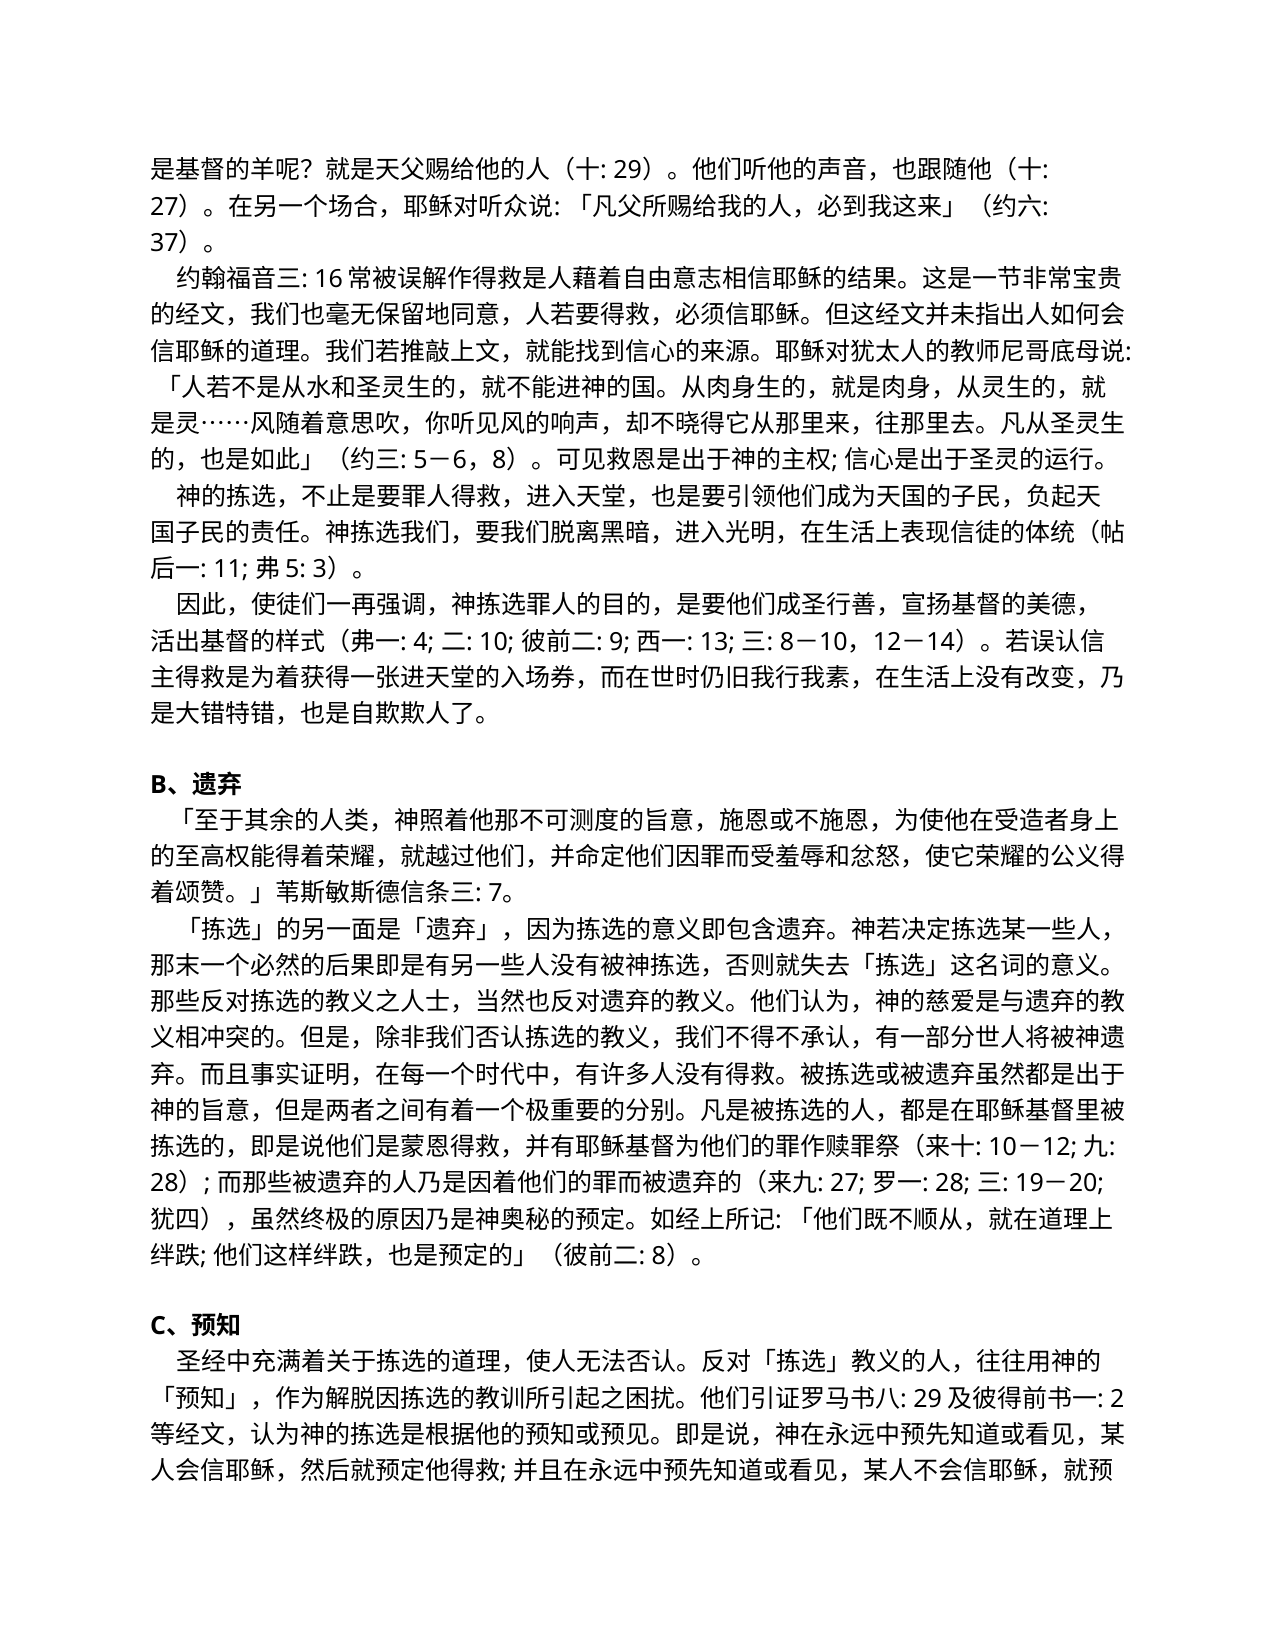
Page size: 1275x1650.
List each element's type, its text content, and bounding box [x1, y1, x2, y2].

subtitle C、预知 [150, 1306, 1125, 1342]
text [150, 1342, 1125, 1487]
text 因此，使徒们一再强调，神拣选罪人的目的，是要他们成圣行善，宣扬基督的美德，活出基督的样式（弗一: 4; 二: 10; 彼前二: 9; 西一: 13; 三: 8－10，12－14）。若误认信主得救是为着获得一张进天堂的入场券，而在世时仍旧我行我素，在生活上没有改变，乃是大错特错，也是自欺欺人了。 [150, 585, 1125, 730]
text 「至于其余的人类，神照着他那不可测度的旨意，施恩或不施恩，为使他在受造者身上的至高权能得着荣耀，就越过他们，并命定他们因罪而受羞辱和忿怒，使它荣耀的公义得着颂赞。」苇斯敏斯德信条三: 7。 [150, 800, 1125, 909]
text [150, 150, 1125, 259]
text 「拣选」的另一面是「遗弃」，因为拣选的意义即包含遗弃。神若决定拣选某一些人，那末一个必然的后果即是有另一些人没有被神拣选，否则就失去「拣选」这名词的意义。那些反对拣选的教义之人士，当然也反对遗弃的教义。他们认为，神的慈爱是与遗弃的教义相冲突的。但是，除非我们否认拣选的教义，我们不得不承认，有一部分世人将被神遗弃。而且事实证明，在每一个时代中，有许多人没有得救。被拣选或被遗弃虽然都是出于神的旨意，但是两者之间有着一个极重要的分别。凡是被拣选的人，都是在耶稣基督里被拣选的，即是说他们是蒙恩得救，并有耶稣基督为他们的罪作赎罪祭（来十: 10－12; 九: 28）; 而那些被遗弃的人乃是因着他们的罪而被遗弃的（来九: 27; 罗一: 28; 三: 19－20; 犹四），虽然终极的原因乃是神奥秘的预定。如经上所记: 「他们既不顺从，就在道理上绊跌; 他们这样绊跌，也是预定的」（彼前二: 8）。 [150, 909, 1125, 1272]
subtitle B、遗弃 [150, 764, 1125, 800]
text 神的拣选，不止是要罪人得救，进入天堂，也是要引领他们成为天国的子民，负起天国子民的责任。神拣选我们，要我们脱离黑暗，进入光明，在生活上表现信徒的体统（帖后一: 11; 弗5: 3）。 [150, 476, 1125, 585]
text 约翰福音三: 16常被误解作得救是人藉着自由意志相信耶稣的结果。这是一节非常宝贵的经文，我们也毫无保留地同意，人若要得救，必须信耶稣。但这经文并未指出人如何会信耶稣的道理。我们若推敲上文，就能找到信心的来源。耶稣对犹太人的教师尼哥底母说: 「人若不是从水和圣灵生的，就不能进神的国。从肉身生的，就是肉身，从灵生的，就是灵……风随着意思吹，你听见风的响声，却不晓得它从那里来，往那里去。凡从圣灵生的，也是如此」（约三: 5－6，8）。可见救恩是出于神的主权; 信心是出于圣灵的运行。 [150, 259, 1125, 476]
